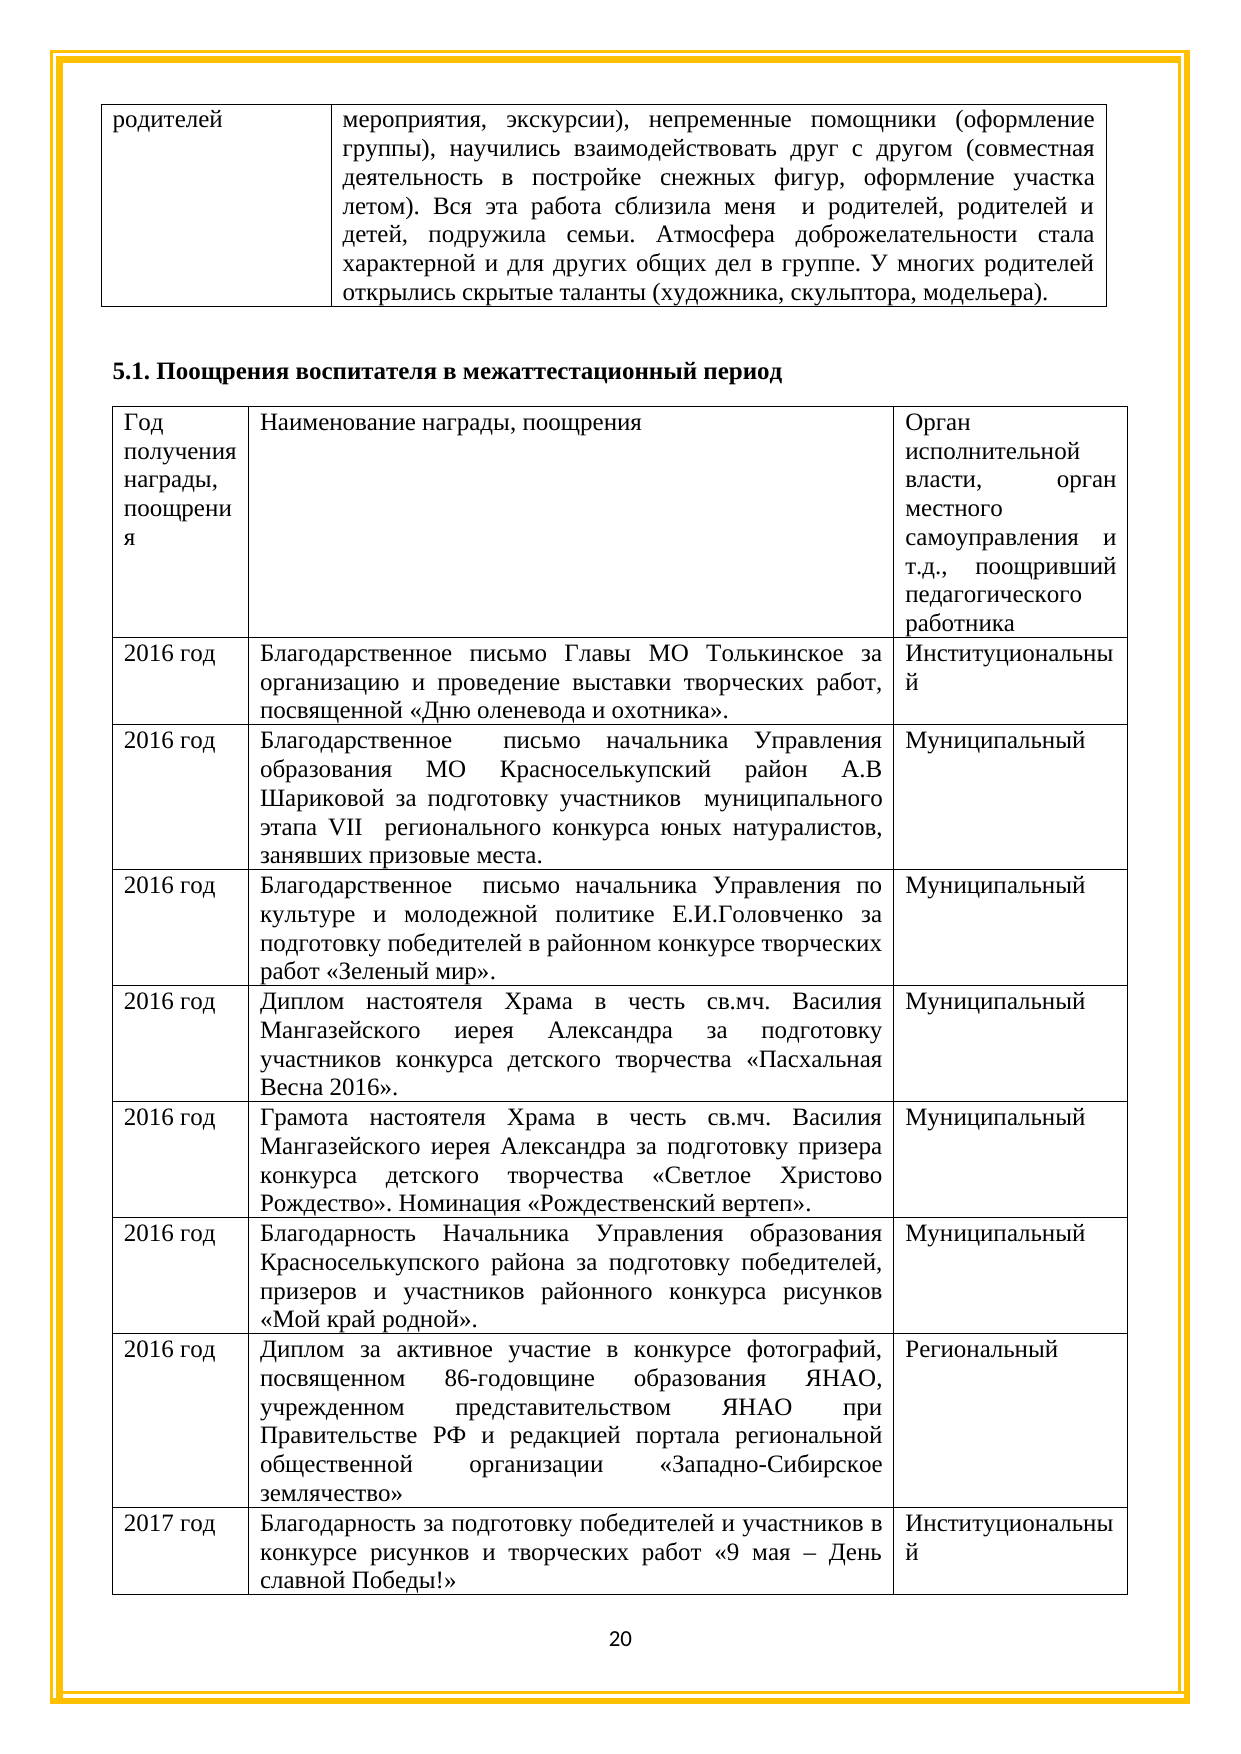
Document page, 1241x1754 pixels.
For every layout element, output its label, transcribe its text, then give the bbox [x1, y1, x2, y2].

table_cell Муниципальный [894, 870, 1127, 985]
table_cell Институциональный [894, 638, 1127, 724]
table_cell 2016 год [113, 1102, 248, 1217]
table_cell Благодарственное письмо начальника Управления по культуре и молодежной политике Е.И.Головченко за подготовку победителей в районном конкурсе творческих работ «Зеленый мир». [249, 870, 893, 985]
table_cell Грамота настоятеля Храма в честь св.мч. Василия Мангазейского иерея Александра за подготовку призера конкурса детского творчества «Светлое Христово Рождество». Номинация «Рождественский вертеп». [249, 1102, 893, 1217]
table_cell Региональный [894, 1334, 1127, 1507]
table_header Наименование награды, поощрения [249, 407, 893, 637]
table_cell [102, 105, 331, 306]
table_cell Муниципальный [894, 1218, 1127, 1333]
table_cell Муниципальный [894, 725, 1127, 869]
table_cell 2016 год [113, 638, 248, 724]
table_cell 2016 год [113, 725, 248, 869]
table_cell Диплом настоятеля Храма в честь св.мч. Василия Мангазейского иерея Александра за подготовку участников конкурса детского творчества «Пасхальная Весна 2016». [249, 986, 893, 1101]
table_cell 2016 год [113, 1334, 248, 1507]
table_cell Муниципальный [894, 986, 1127, 1101]
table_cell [332, 105, 1106, 306]
table_cell 2016 год [113, 870, 248, 985]
table_cell Муниципальный [894, 1102, 1127, 1217]
table_cell Институциональный [894, 1508, 1127, 1594]
table_cell 2016 год [113, 986, 248, 1101]
table_cell 2016 год [113, 1218, 248, 1333]
table_cell Диплом за активное участие в конкурсе фотографий, посвященном 86-годовщине образования ЯНАО, учрежденном представительством ЯНАО при Правительстве РФ и редакцией портала региональной общественной организации «Западно-Сибирское землячество» [249, 1334, 893, 1507]
table_cell Благодарность за подготовку победителей и участников в конкурсе рисунков и творческих работ «9 мая – День славной Победы!» [249, 1508, 893, 1594]
table_cell 2017 год [113, 1508, 248, 1594]
text 5.1. Поощрения воспитателя в межаттестационный период [112, 356, 1128, 385]
table_cell Благодарственное письмо Главы МО Толькинское за организацию и проведение выставки творческих работ, посвященной «Дню оленевода и охотника». [249, 638, 893, 724]
table_cell Благодарность Начальника Управления образования Красноселькупского района за подготовку победителей, призеров и участников районного конкурса рисунков «Мой край родной». [249, 1218, 893, 1333]
table_header Год получения награды, поощрения [113, 407, 248, 637]
table_cell Благодарственное письмо начальника Управления образования МО Красноселькупский район А.В Шариковой за подготовку участников муниципального этапа VII регионального конкурса юных натуралистов, занявших призовые места. [249, 725, 893, 869]
table_header Орган исполнительной власти, орган местного самоуправления и т.д., поощривший педагогического работника [894, 407, 1127, 637]
